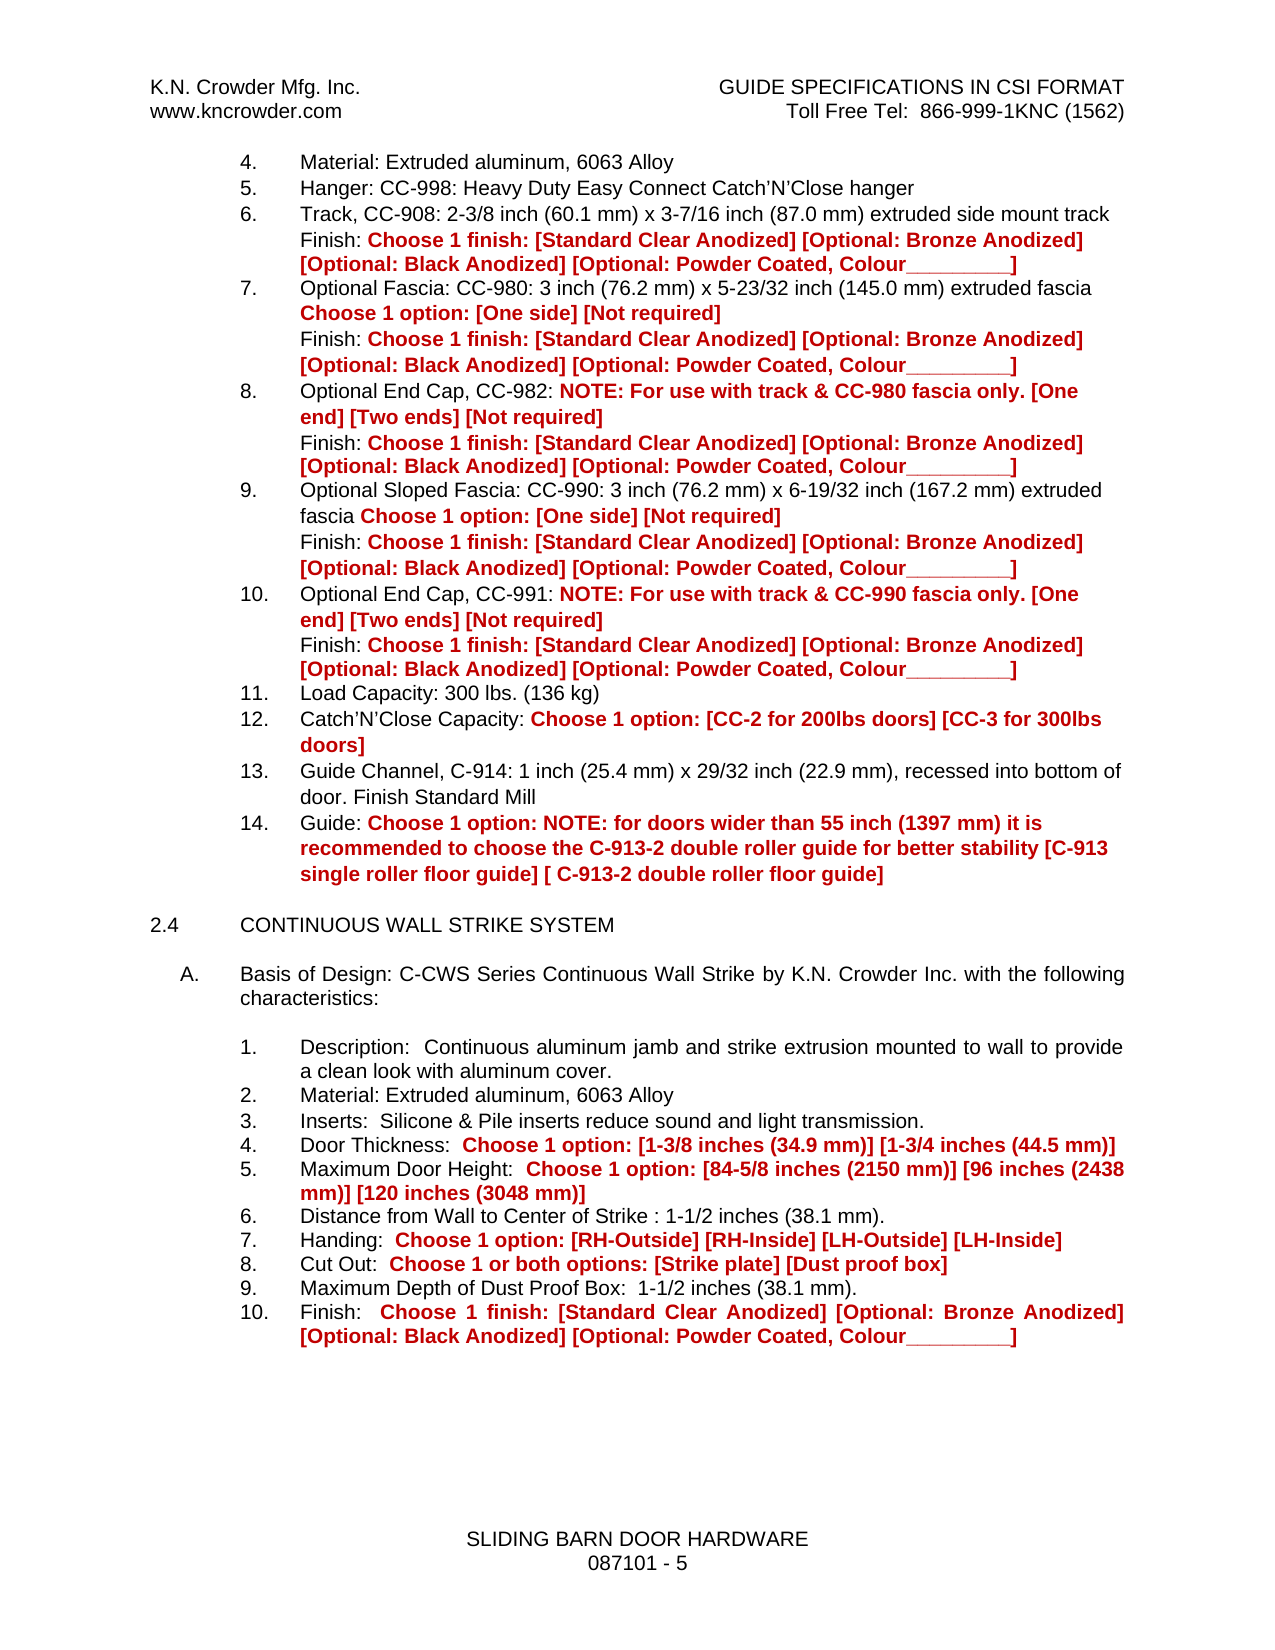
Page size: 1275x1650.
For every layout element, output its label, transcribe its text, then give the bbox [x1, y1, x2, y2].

text Distance from Wall to Center of Strike : 1-1/2 inches (38.1 mm). [240, 1204, 1125, 1228]
text Load Capacity: 300 lbs. (136 kg) [240, 681, 1125, 705]
text Track, CC-908: 2-3/8 inch (60.1 mm) x 3-7/16 inch (87.0 mm) extruded side mount track [240, 202, 1125, 226]
text Maximum Depth of Dust Proof Box: 1-1/2 inches (38.1 mm). [240, 1276, 1125, 1300]
text CONTINUOUS WALL STRIKE SYSTEM [150, 913, 1125, 937]
text Hanger: CC-998: Heavy Duty Easy Connect Catch’N’Close hanger [240, 176, 1125, 200]
text Optional Sloped Fascia: CC-990: 3 inch (76.2 mm) x 6-19/32 inch (167.2 mm) extruded fascia Choose 1 option: [One side] [Not required] Finish: Choose 1 finish: [Standard Clear Anodized] [Optional: Bronze Anodized] [Optional: Black Anodized] [Optional: Powder Coated, Colour_________] [240, 478, 1125, 580]
text Optional Fascia: CC-980: 3 inch (76.2 mm) x 5-23/32 inch (145.0 mm) extruded fascia Choose 1 option: [One side] [Not required] Finish: Choose 1 finish: [Standard Clear Anodized] [Optional: Bronze Anodized] [Optional: Black Anodized] [Optional: Powder Coated, Colour_________] [240, 275, 1125, 377]
text Maximum Door Height: Choose 1 option: [84-5/8 inches (2150 mm)] [96 inches (2438 mm)] [120 inches (3048 mm)] [240, 1156, 1125, 1204]
text Finish: Choose 1 finish: [Standard Clear Anodized] [Optional: Bronze Anodized] [Optional: Black Anodized] [Optional: Powder Coated, Colour_________] [240, 1300, 1125, 1348]
text Optional End Cap, CC-982: NOTE: For use with track & CC-980 fascia only. [One end] [Two ends] [Not required] [240, 379, 1125, 428]
list Finish: Choose 1 finish: [Standard Clear Anodized] [Optional: Bronze Anodized] [Optional: Black Anodized] [Optional: Powder Coated, Colour_________] [300, 633, 1125, 681]
text Cut Out: Choose 1 or both options: [Strike plate] [Dust proof box] [240, 1252, 1125, 1276]
text Optional End Cap, CC-991: NOTE: For use with track & CC-990 fascia only. [One end] [Two ends] [Not required] [240, 582, 1125, 631]
list Finish: Choose 1 finish: [Standard Clear Anodized] [Optional: Bronze Anodized] [Optional: Black Anodized] [Optional: Powder Coated, Colour_________] [300, 227, 1125, 275]
text Material: Extruded aluminum, 6063 Alloy [240, 1083, 1125, 1107]
text Guide Channel, C-914: 1 inch (25.4 mm) x 29/32 inch (22.9 mm), recessed into bottom of door. Finish Standard Mill [240, 759, 1125, 808]
text Description: Continuous aluminum jamb and strike extrusion mounted to wall to provide a clean look with aluminum cover. [240, 1035, 1125, 1083]
text Guide: Choose 1 option: NOTE: for doors wider than 55 inch (1397 mm) it is recommended to choose the C-913-2 double roller guide for better stability [C-913 single roller floor guide] [ C-913-2 double roller floor guide] [240, 810, 1125, 886]
text Handing: Choose 1 option: [RH-Outside] [RH-Inside] [LH-Outside] [LH-Inside] [240, 1228, 1125, 1252]
list Finish: Choose 1 finish: [Standard Clear Anodized] [Optional: Bronze Anodized] [Optional: Black Anodized] [Optional: Powder Coated, Colour_________] [300, 430, 1125, 478]
text Basis of Design: C-CWS Series Continuous Wall Strike by K.N. Crowder Inc. with the following characteristics: [180, 962, 1125, 1010]
text Catch’N’Close Capacity: Choose 1 option: [CC-2 for 200lbs doors] [CC-3 for 300lbs doors] [240, 707, 1125, 757]
text Material: Extruded aluminum, 6063 Alloy [240, 150, 1125, 174]
text Door Thickness: Choose 1 option: [1-3/8 inches (34.9 mm)] [1-3/4 inches (44.5 mm)] [240, 1132, 1125, 1156]
text Inserts: Silicone & Pile inserts reduce sound and light transmission. [240, 1108, 1125, 1132]
